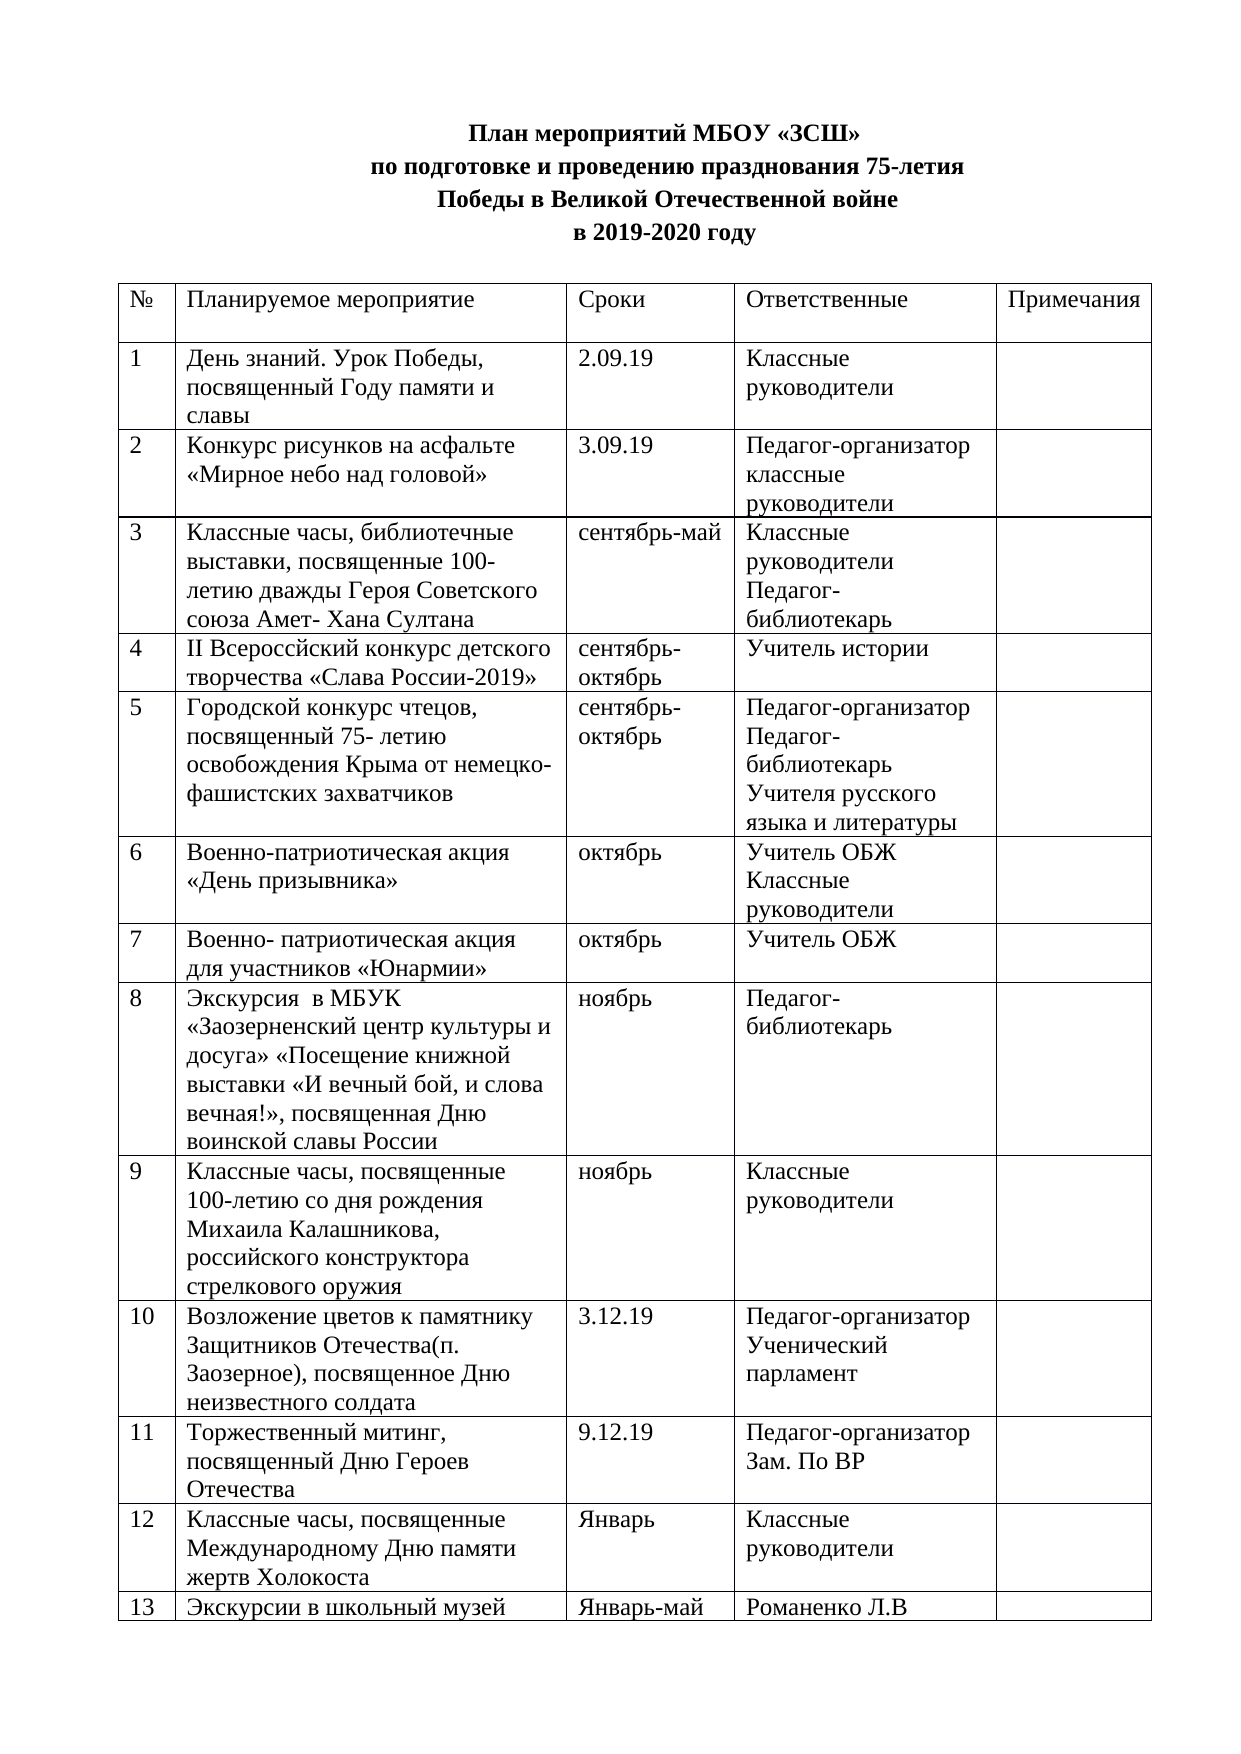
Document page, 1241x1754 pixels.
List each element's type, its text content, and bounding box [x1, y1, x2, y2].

table_cell Учитель истории [735, 634, 996, 691]
table_cell 2.09.19 [567, 343, 734, 429]
table_cell Возложение цветов к памятнику Защитников Отечества(п. Заозерное), посвященное Дню неизвестного солдата [176, 1301, 566, 1416]
table_cell октябрь [567, 837, 734, 923]
table_cell 8 [119, 983, 175, 1155]
table_header Планируемое мероприятие [176, 284, 566, 342]
table_cell Педагог-организатор классные руководители [735, 430, 996, 516]
table_cell сентябрь-октябрь [567, 692, 734, 836]
table_cell 10 [119, 1301, 175, 1416]
table_cell 3 [119, 518, 175, 632]
table_cell Классные руководители Педагог-библиотекарь [735, 518, 996, 632]
table_cell сентябрь-май [567, 518, 734, 632]
table_cell 4 [119, 634, 175, 691]
table_cell 3.12.19 [567, 1301, 734, 1416]
table_cell Учитель ОБЖ [735, 924, 996, 982]
table_cell Классные руководители [735, 1504, 996, 1591]
table_cell Педагог-организатор Ученический парламент [735, 1301, 996, 1416]
table_cell Январь-май [567, 1592, 734, 1620]
table_cell [997, 692, 1151, 836]
table_cell 11 [119, 1417, 175, 1503]
table_cell Городской конкурс чтецов, посвященный 75- летию освобождения Крыма от немецко-фашистских захватчиков [176, 692, 566, 836]
table_cell Классные часы, библиотечные выставки, посвященные 100-летию дважды Героя Советского союза Амет- Хана Султана [176, 518, 566, 632]
table_header Примечания [997, 284, 1151, 342]
table_cell [997, 983, 1151, 1155]
table_cell Январь [567, 1504, 734, 1591]
table_cell ноябрь [567, 983, 734, 1155]
table_cell 9.12.19 [567, 1417, 734, 1503]
table_cell 3.09.19 [567, 430, 734, 516]
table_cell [176, 1592, 566, 1620]
table_cell октябрь [567, 924, 734, 982]
table_header № [119, 284, 175, 342]
table_cell [997, 1301, 1151, 1416]
table_cell Военно-патриотическая акция «День призывника» [176, 837, 566, 923]
table_cell Педагог-библиотекарь [735, 983, 996, 1155]
table_cell [997, 430, 1151, 516]
table_cell Педагог-организатор Зам. По ВР [735, 1417, 996, 1503]
table_cell [997, 1592, 1151, 1620]
table_cell Классные руководители [735, 1156, 996, 1300]
table_cell [997, 924, 1151, 982]
table_cell Торжественный митинг, посвященный Дню Героев Отечества [176, 1417, 566, 1503]
table_cell Педагог-организатор Педагог-библиотекарь Учителя русского языка и литературы [735, 692, 996, 836]
table_cell [997, 837, 1151, 923]
table_cell [997, 1504, 1151, 1591]
table_cell 1 [119, 343, 175, 429]
table_header Сроки [567, 284, 734, 342]
table_cell Романенко Л.В [735, 1592, 996, 1620]
text План мероприятий МБОУ «ЗСШ» [177, 118, 1152, 147]
table_cell Классные часы, посвященные 100-летию со дня рождения Михаила Калашникова, российского конструктора стрелкового оружия [176, 1156, 566, 1300]
table_cell [997, 634, 1151, 691]
table_cell ноябрь [567, 1156, 734, 1300]
text в 2019-2020 году [177, 217, 1152, 246]
table_cell Классные руководители [735, 343, 996, 429]
table_cell День знаний. Урок Победы, посвященный Году памяти и славы [176, 343, 566, 429]
table_cell 5 [119, 692, 175, 836]
table_cell Военно- патриотическая акция для участников «Юнармии» [176, 924, 566, 982]
table_cell II Всероссйский конкурс детского творчества «Слава России-2019» [176, 634, 566, 691]
text Победы в Великой Отечественной войне [177, 184, 1152, 213]
table_cell 13 [119, 1592, 175, 1620]
table_cell [997, 1417, 1151, 1503]
table_cell 2 [119, 430, 175, 516]
table_header Ответственные [735, 284, 996, 342]
table_cell 7 [119, 924, 175, 982]
table_cell Классные часы, посвященные Международному Дню памяти жертв Холокоста [176, 1504, 566, 1591]
table_cell 6 [119, 837, 175, 923]
table_cell 12 [119, 1504, 175, 1591]
text по подготовке и проведению празднования 75-летия [177, 151, 1152, 180]
table_cell Учитель ОБЖ Классные руководители [735, 837, 996, 923]
table_cell Экскурсия в МБУК «Заозерненский центр культуры и досуга» «Посещение книжной выставки «И вечный бой, и слова вечная!», посвященная Дню воинской славы России [176, 983, 566, 1155]
table_cell сентябрь-октябрь [567, 634, 734, 691]
table_cell Конкурс рисунков на асфальте «Мирное небо над головой» [176, 430, 566, 516]
table_cell [997, 1156, 1151, 1300]
table_cell [997, 518, 1151, 632]
table_cell 9 [119, 1156, 175, 1300]
table_cell [997, 343, 1151, 429]
